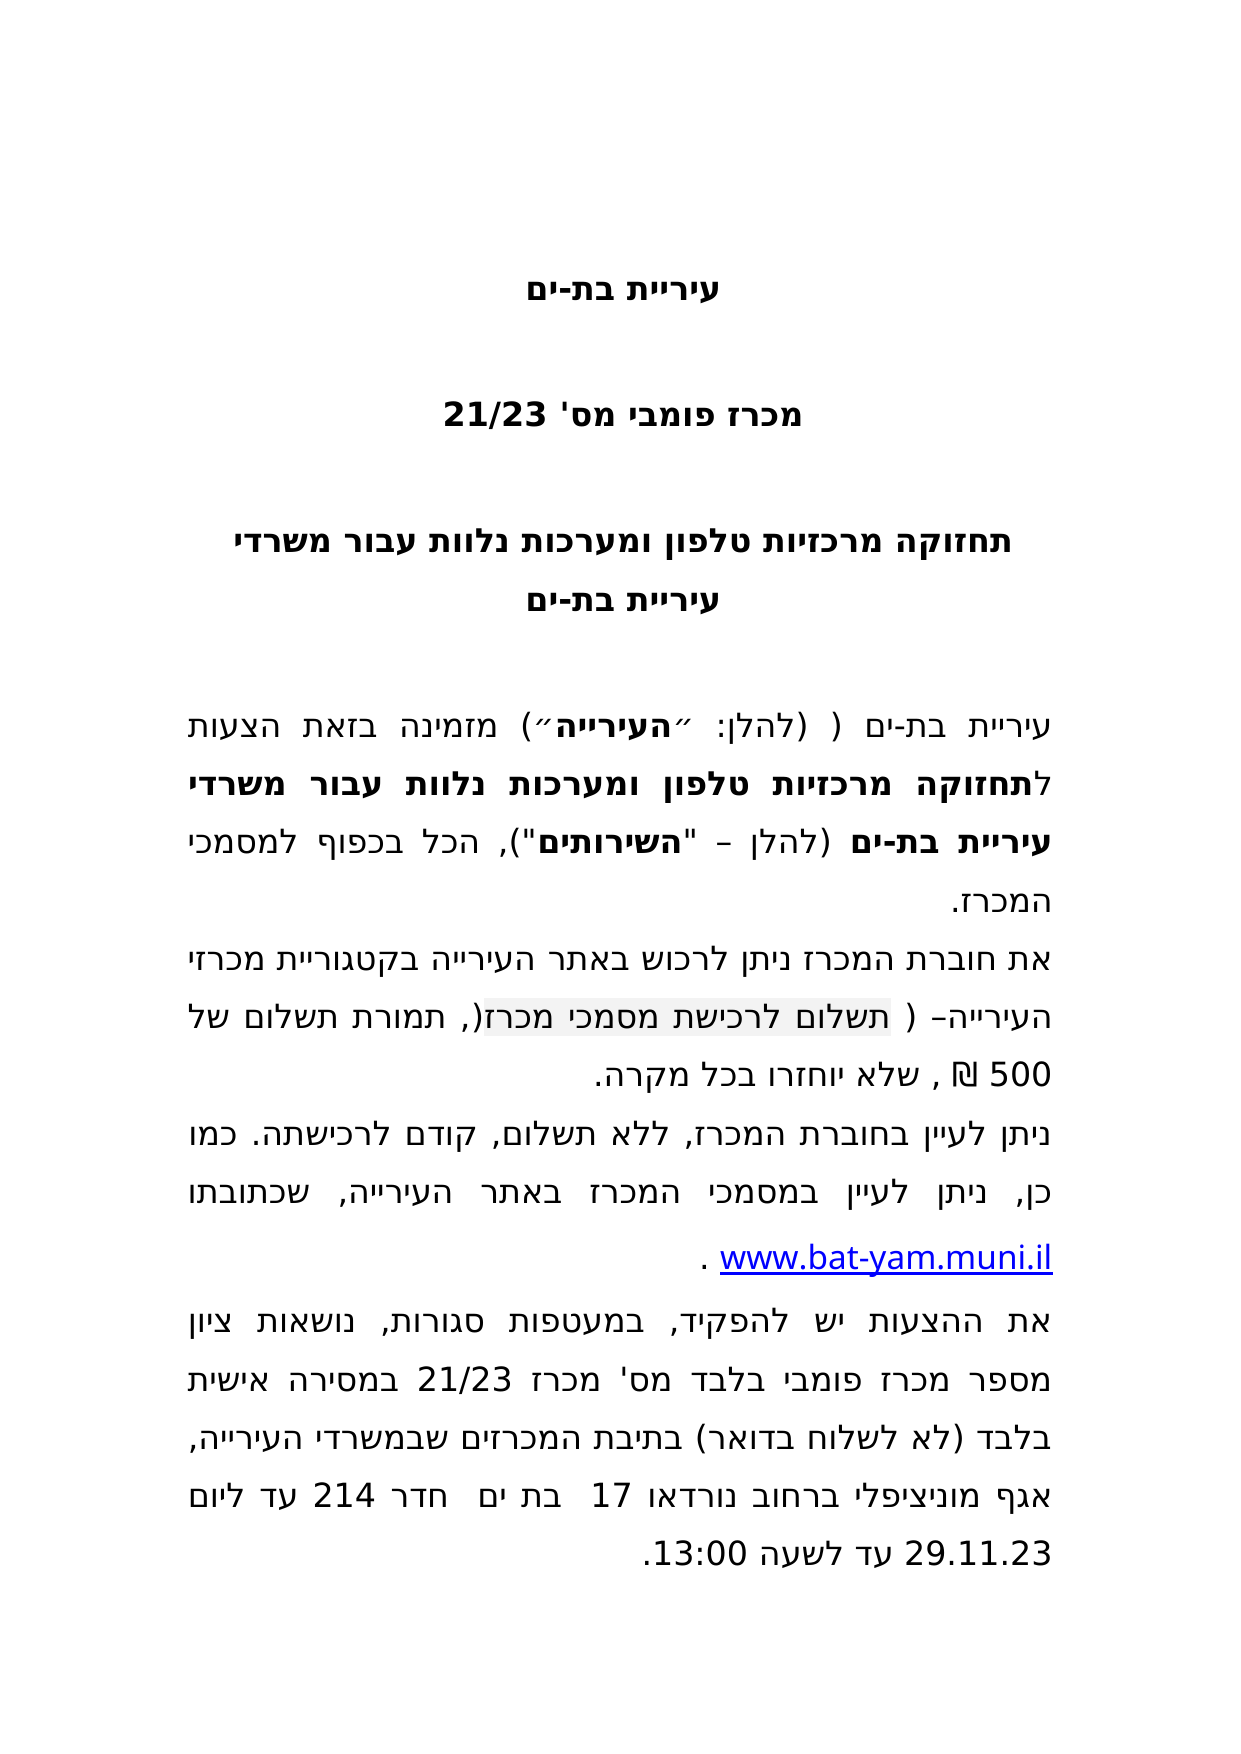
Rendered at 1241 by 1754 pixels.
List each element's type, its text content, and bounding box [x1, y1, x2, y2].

text עיריית בת-ים ( (להלן: ״העירייה״) מזמינה בזאת הצעות לתחזוקה מרכזיות טלפון ומערכות נלוות עבור משרדי עיריית בת-ים (להלן – "השירותים"), הכל בכפוף למסמכי המכרז. [187, 706, 1053, 920]
text תחזוקה מרכזיות טלפון ומערכות נלוות עבור משרדי עיריית בת-ים [187, 522, 1059, 619]
text מכרז פומבי מס' 21/23 [187, 396, 1059, 434]
text עיריית בת-ים [187, 269, 1059, 308]
text ניתן לעיין בחוברת המכרז, ללא תשלום, קודם לרכישתה. כמו כן, ניתן לעיין במסמכי המכרז באתר העירייה, שכתובתו www.bat-yam.muni.il . [187, 1114, 1053, 1279]
text את חוברת המכרז ניתן לרכוש באתר העירייה בקטגוריית מכרזי העירייה– ( תשלום לרכישת מסמכי מכרז(, תמורת תשלום של 500 ₪ , שלא יוחזרו בכל מקרה. [187, 939, 1053, 1095]
text את ההצעות יש להפקיד, במעטפות סגורות, נושאות ציון מספר מכרז פומבי בלבד מס' מכרז 21/23 במסירה אישית בלבד (לא לשלוח בדואר) בתיבת המכרזים שבמשרדי העירייה, אגף מוניציפלי ברחוב נורדאו 17 בת ים חדר 214 עד ליום 29.11.23 עד לשעה 13:00. [187, 1302, 1053, 1574]
